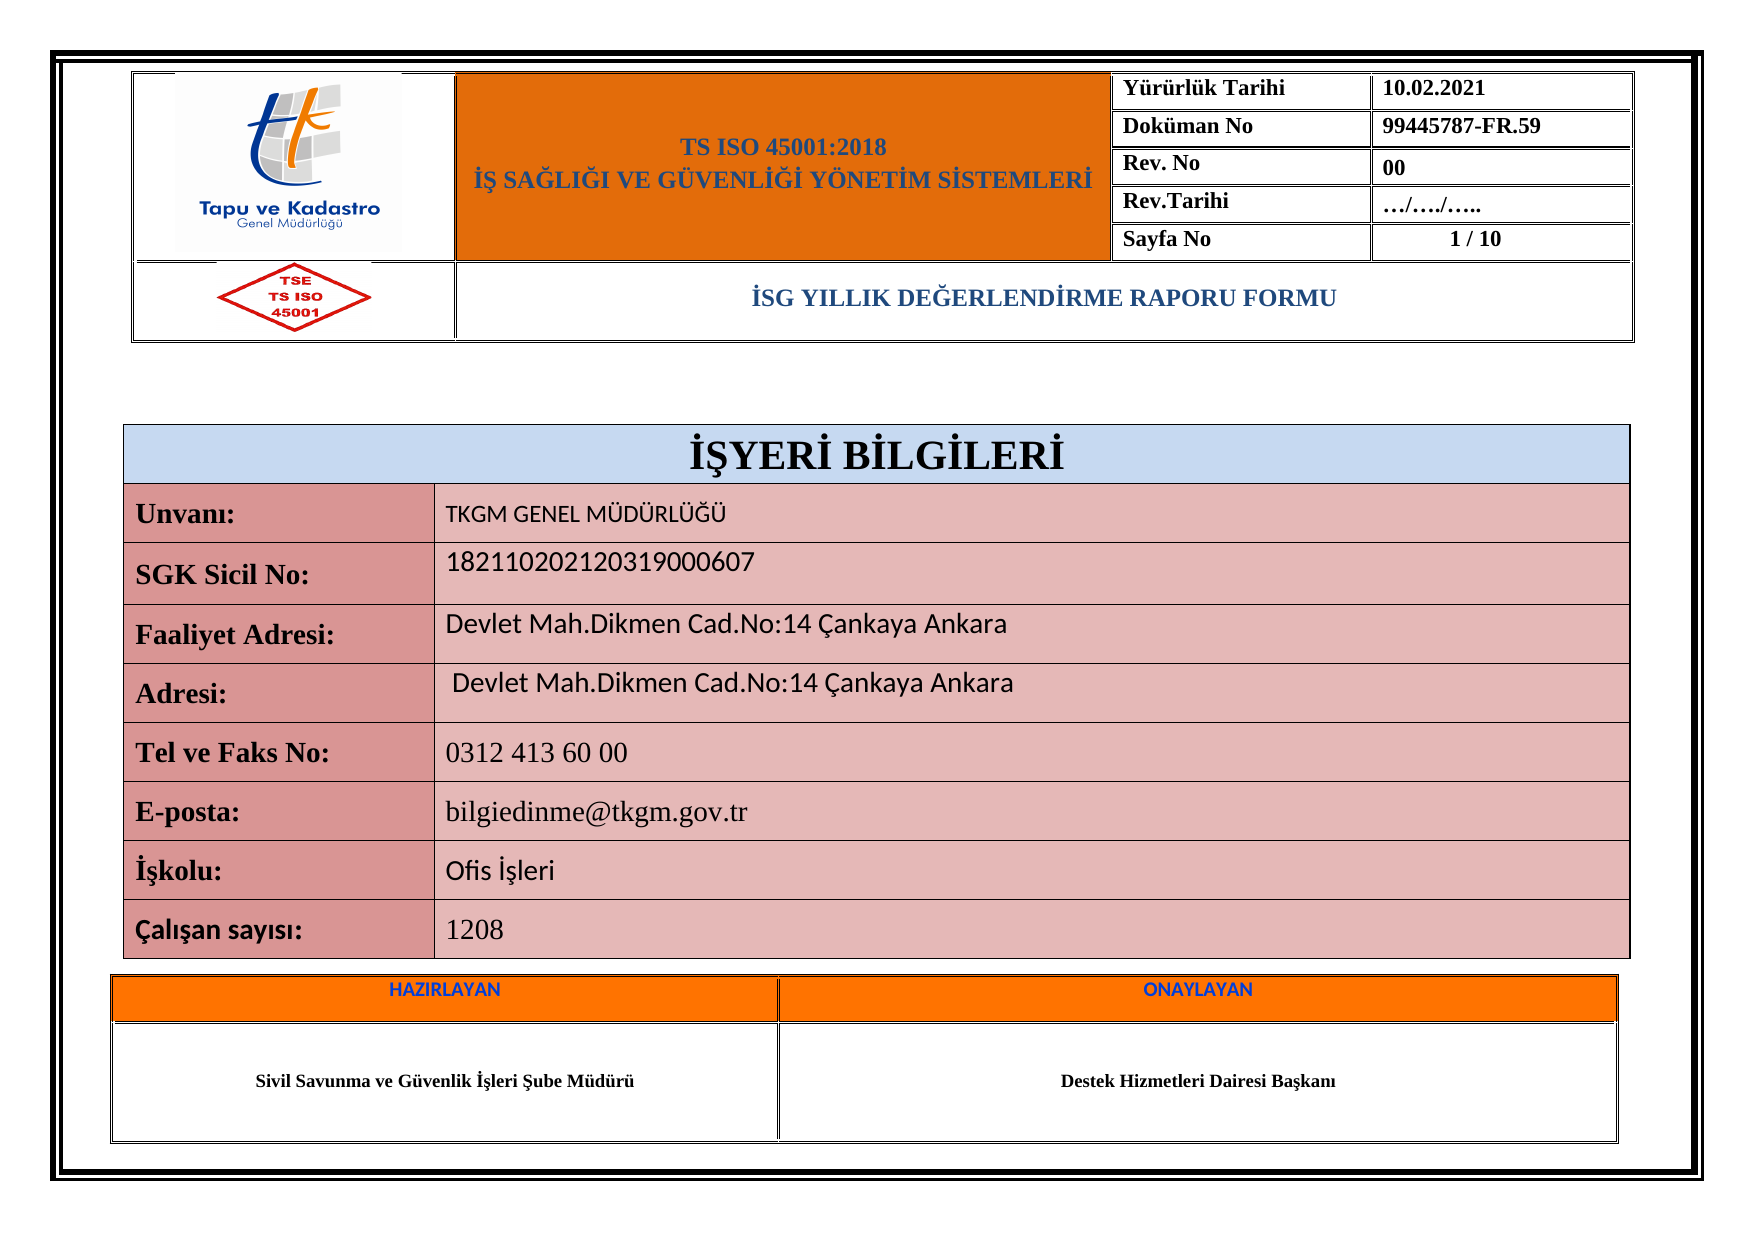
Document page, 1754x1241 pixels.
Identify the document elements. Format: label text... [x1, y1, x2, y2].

table_cell Adresi: [124, 664, 434, 722]
table_cell bilgiedinme@tkgm.gov.tr [435, 782, 1629, 840]
table_cell 1208 [435, 900, 1629, 958]
table_cell İşkolu: [124, 841, 434, 899]
table_cell 182110202120319000607 [435, 543, 1629, 604]
table_cell Ofis İşleri [435, 841, 1629, 899]
table_cell Çalışan sayısı: [124, 900, 434, 958]
table_cell E-posta: [124, 782, 434, 840]
table_cell TKGM GENEL MÜDÜRLÜĞÜ [435, 484, 1629, 542]
table_cell SGK Sicil No: [124, 543, 434, 604]
table_cell Devlet Mah.Dikmen Cad.No:14 Çankaya Ankara [435, 605, 1629, 663]
picture [175, 73, 402, 252]
table_cell 0312 413 60 00 [435, 723, 1629, 781]
table_cell Unvanı: [124, 484, 434, 542]
picture [216, 262, 372, 332]
table_cell Tel ve Faks No: [124, 723, 434, 781]
table_header İŞYERİ BİLGİLERİ [124, 425, 1629, 483]
table_cell Devlet Mah.Dikmen Cad.No:14 Çankaya Ankara [435, 664, 1629, 722]
table_cell Faaliyet Adresi: [124, 605, 434, 663]
